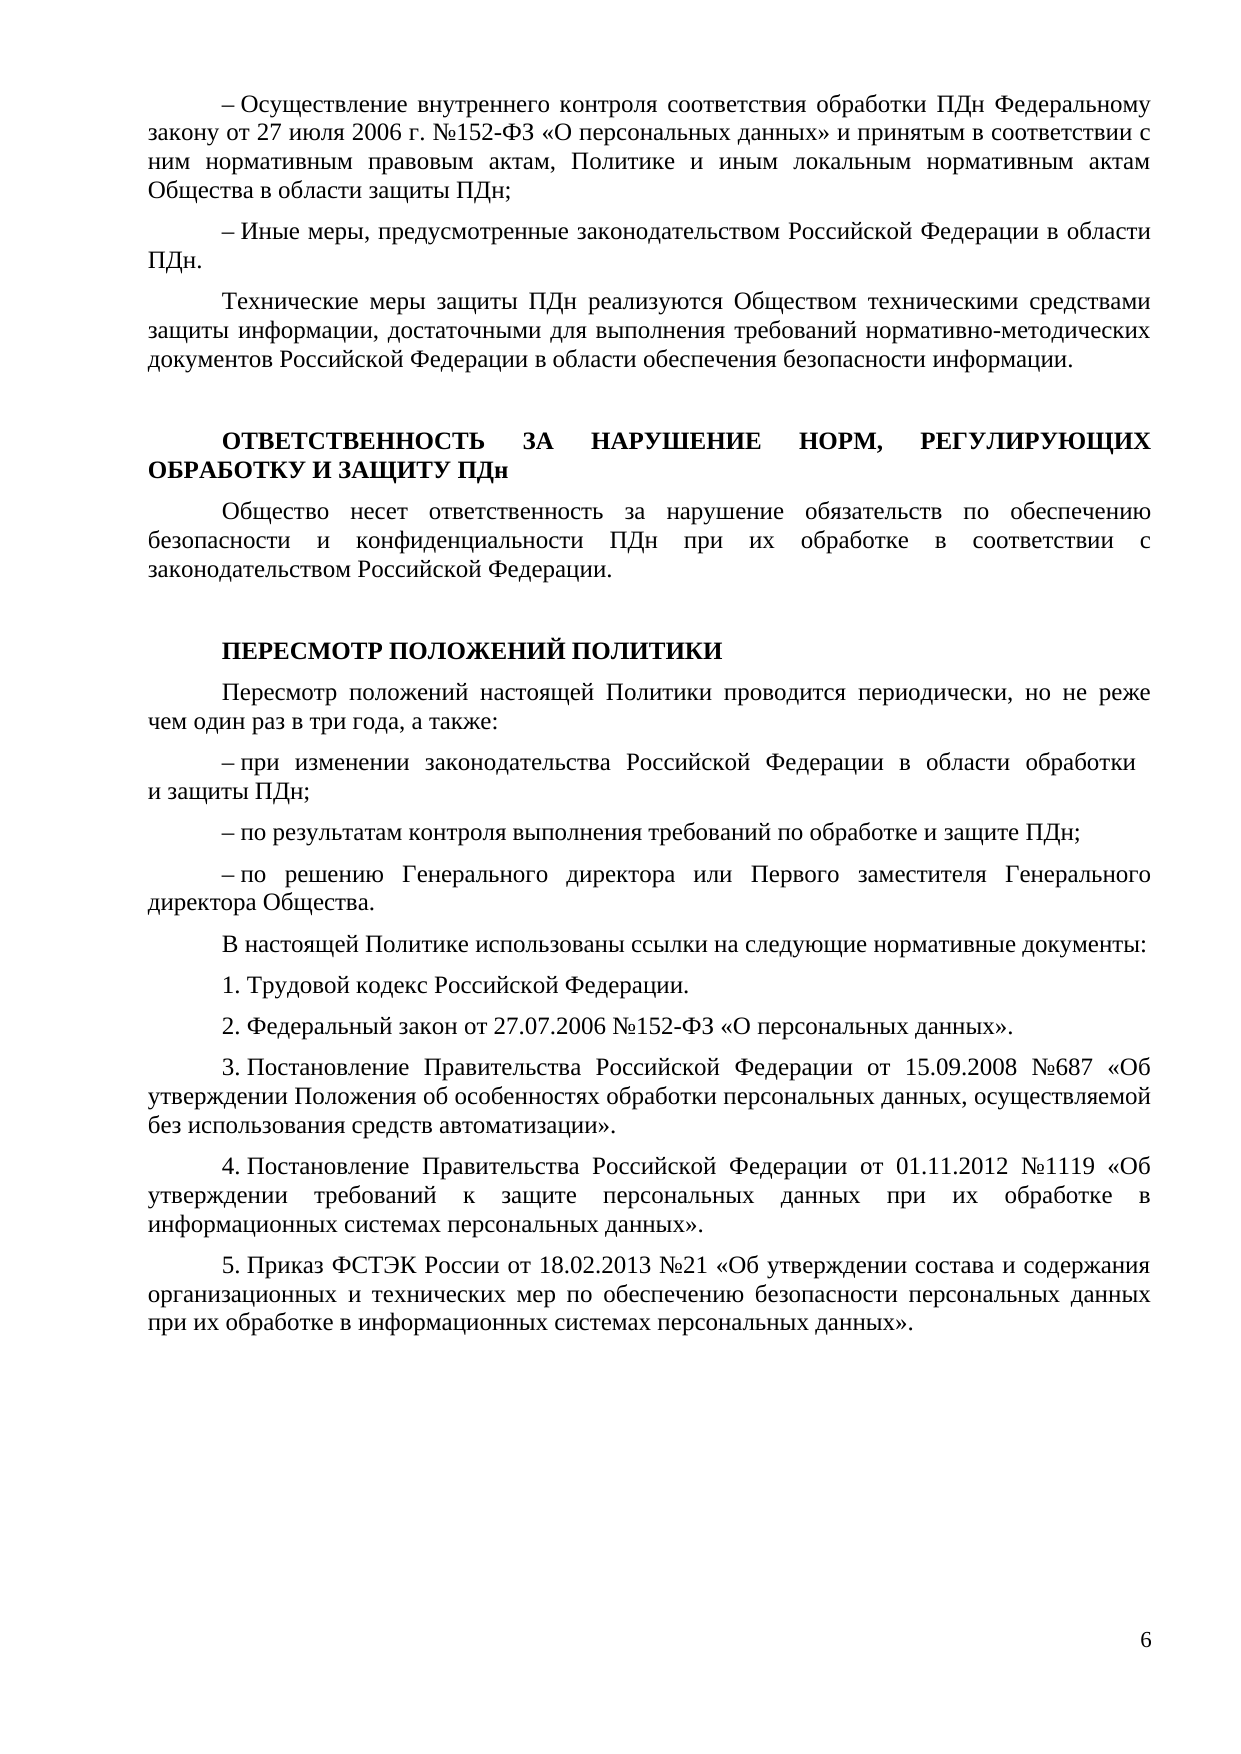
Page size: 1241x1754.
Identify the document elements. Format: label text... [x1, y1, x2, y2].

text по решению Генерального директора или Первого заместителя Генерального директора Общества. [148, 859, 1152, 916]
list Трудовой кодекс Российской Федерации. [148, 970, 1152, 999]
text Пересмотр положений настоящей Политики проводится периодически, но не реже чем один раз в три года, а также: [148, 677, 1152, 735]
list Приказ ФСТЭК России от 18.02.2013 №21 «Об утверждении состава и содержания организационных и технических мер по обеспечению безопасности персональных данных при их обработке в информационных системах персональных данных». [148, 1250, 1152, 1336]
list Постановление Правительства Российской Федерации от 15.09.2008 №687 «Об утверждении Положения об особенностях обработки персональных данных, осуществляемой без использования средств автоматизации». [148, 1052, 1152, 1139]
text по результатам контроля выполнения требований по обработке и защите ПДн; [148, 817, 1152, 846]
text при изменении законодательства Российской Федерации в области обработки и защиты ПДн; [148, 747, 1152, 805]
text ПЕРЕСМОТР ПОЛОЖЕНИЙ ПОЛИТИКИ [148, 636, 1152, 665]
list Иные меры, предусмотренные законодательством Российской Федерации в области ПДн. [148, 216, 1152, 274]
text В настоящей Политике использованы ссылки на следующие нормативные документы: [148, 929, 1152, 957]
list Федеральный закон от 27.07.2006 №152-ФЗ «О персональных данных». [148, 1011, 1152, 1040]
list Постановление Правительства Российской Федерации от 01.11.2012 №1119 «Об утверждении требований к защите персональных данных при их обработке в информационных системах персональных данных». [148, 1151, 1152, 1237]
list Осуществление внутреннего контроля соответствия обработки ПДн Федеральному закону от 27 июля 2006 г. №152-ФЗ «О персональных данных» и принятым в соответствии с ним нормативным правовым актам, Политике и иным локальным нормативным актам Общества в области защиты ПДн; [148, 89, 1152, 204]
text Общество несет ответственность за нарушение обязательств по обеспечению безопасности и конфиденциальности ПДн при их обработке в соответствии с законодательством Российской Федерации. [148, 496, 1152, 582]
text ОТВЕТСТВЕННОСТЬ ЗА НАРУШЕНИЕ НОРМ, РЕГУЛИРУЮЩИХ ОБРАБОТКУ И ЗАЩИТУ ПДн [148, 426, 1152, 484]
list Технические меры защиты ПДн реализуются Обществом техническими средствами защиты информации, достаточными для выполнения требований нормативно-методических документов Российской Федерации в области обеспечения безопасности информации. [148, 286, 1152, 372]
